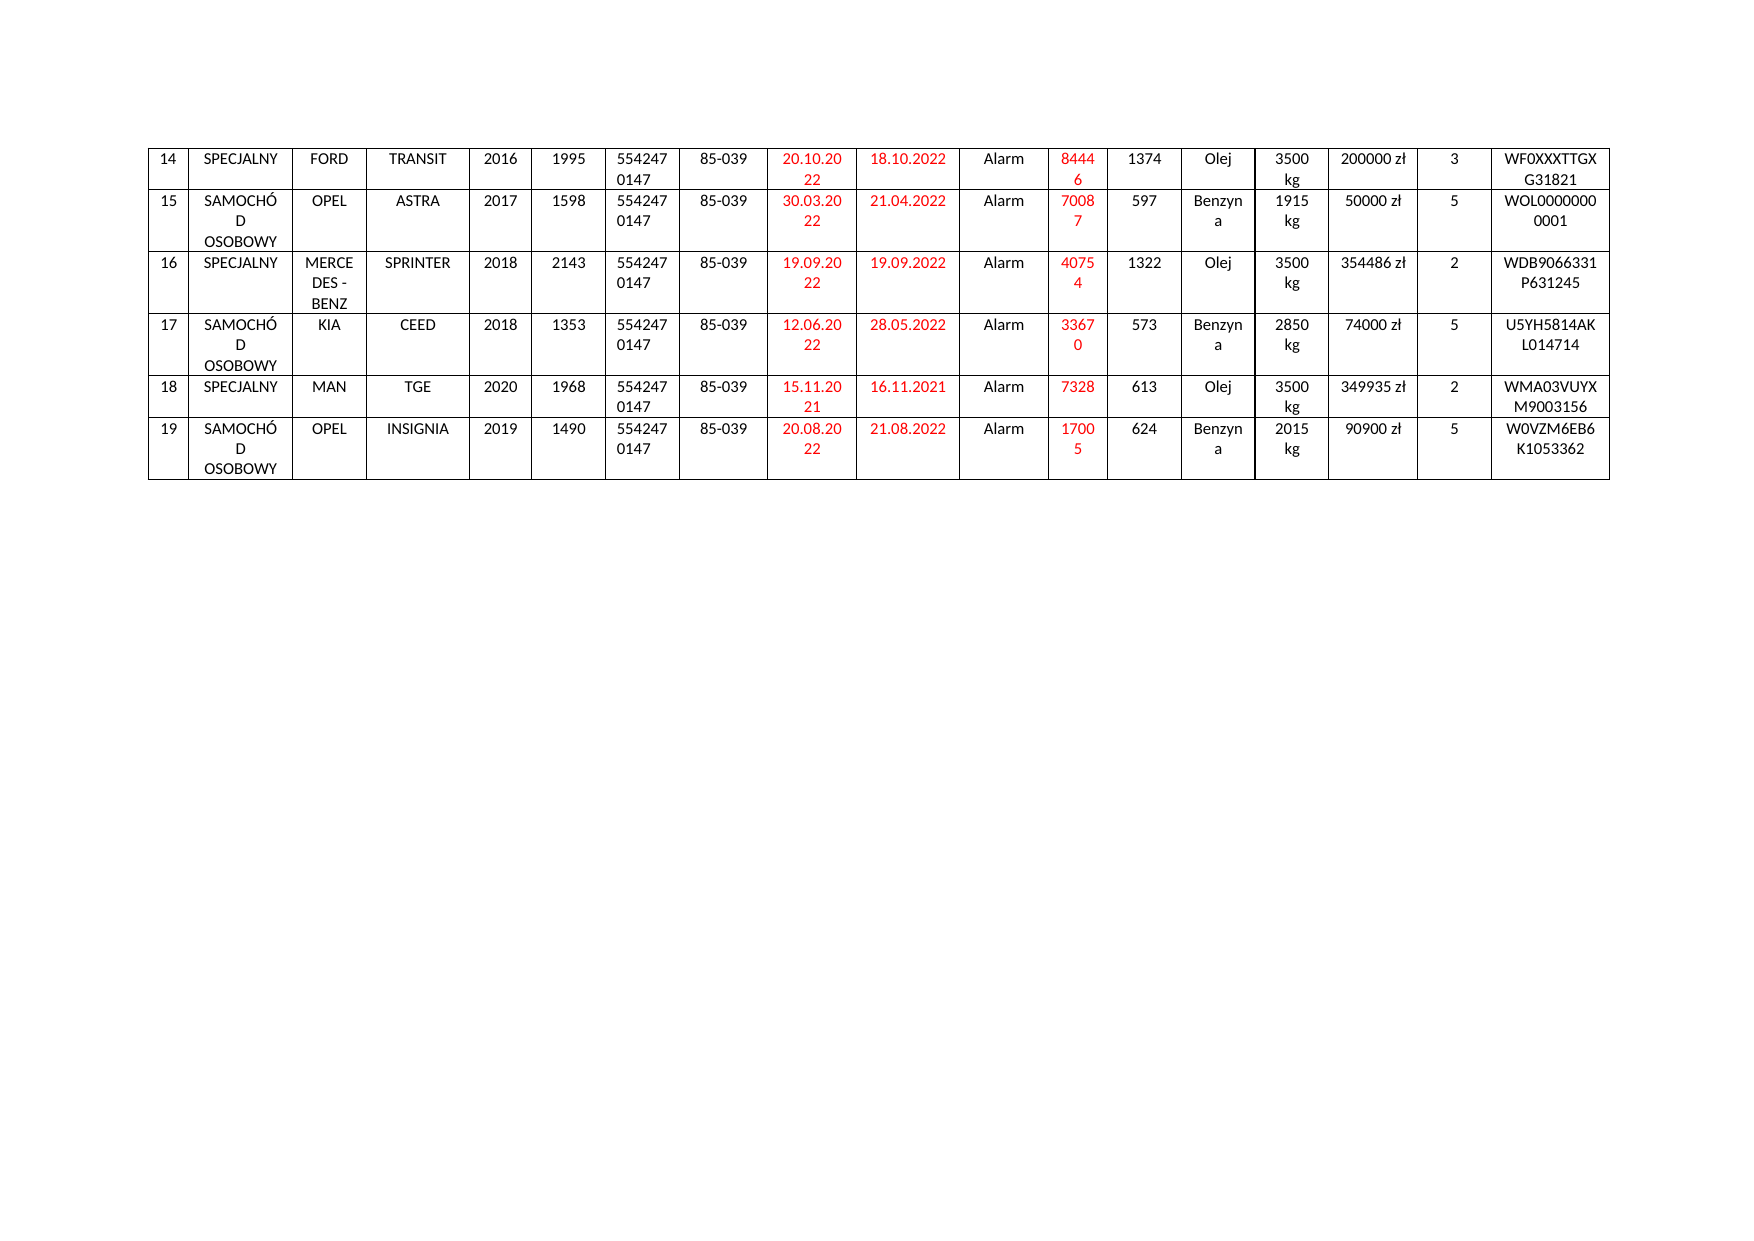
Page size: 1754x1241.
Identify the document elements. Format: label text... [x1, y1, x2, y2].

table_cell 5 [1418, 190, 1491, 251]
table_cell 70087 [1049, 190, 1107, 251]
table_cell 2 [1418, 376, 1491, 417]
table_cell Olej [1182, 376, 1254, 417]
table_cell WF0XXXTTGXG31821 [1492, 149, 1609, 189]
table_cell 3500 kg [1256, 149, 1328, 189]
table_cell 90900 zł [1329, 418, 1417, 479]
table_cell 2020 [470, 376, 531, 417]
table_cell 19.09.2022 [857, 252, 959, 313]
table_cell 85-039 [680, 190, 767, 251]
table_cell Benzyna [1182, 190, 1254, 251]
table_cell 1915 kg [1256, 190, 1328, 251]
table_cell 200000 zł [1329, 149, 1417, 189]
table_cell U5YH5814AKL014714 [1492, 314, 1609, 375]
table_cell 597 [1108, 190, 1181, 251]
table_cell SPECJALNY [189, 376, 292, 417]
table_cell 624 [1108, 418, 1181, 479]
table_cell 85-039 [680, 252, 767, 313]
table_cell 20.08.2022 [768, 418, 856, 479]
table_cell 1374 [1108, 149, 1181, 189]
table_cell 16 [149, 252, 188, 313]
table_cell 28.05.2022 [857, 314, 959, 375]
table_cell 2018 [470, 314, 531, 375]
table_cell Olej [1182, 252, 1254, 313]
table_cell 1353 [532, 314, 605, 375]
table_cell 74000 zł [1329, 314, 1417, 375]
table_cell 7328 [1049, 376, 1107, 417]
table_cell 2017 [470, 190, 531, 251]
table_cell 1968 [532, 376, 605, 417]
table_cell KIA [293, 314, 366, 375]
table_cell WMA03VUYXM9003156 [1492, 376, 1609, 417]
table_cell INSIGNIA [367, 418, 469, 479]
table_cell 85-039 [680, 314, 767, 375]
table_cell 20.10.2022 [768, 149, 856, 189]
table_cell 21.04.2022 [857, 190, 959, 251]
table_cell 5 [1418, 418, 1491, 479]
table_cell 85-039 [680, 149, 767, 189]
table_cell 2143 [532, 252, 605, 313]
table_cell Alarm [960, 418, 1048, 479]
table_cell 18.10.2022 [857, 149, 959, 189]
table_cell 5542470147 [606, 190, 679, 251]
table_cell Alarm [960, 376, 1048, 417]
table_cell SAMOCHÓD OSOBOWY [189, 314, 292, 375]
table_cell 17005 [1049, 418, 1107, 479]
table_cell 3 [1418, 149, 1491, 189]
table_cell 5542470147 [606, 252, 679, 313]
table_cell 85-039 [680, 376, 767, 417]
table_cell 5542470147 [606, 418, 679, 479]
table_cell SAMOCHÓD OSOBOWY [189, 418, 292, 479]
table_cell TRANSIT [367, 149, 469, 189]
table_cell 2015 kg [1256, 418, 1328, 479]
table_cell SPRINTER [367, 252, 469, 313]
table_cell Alarm [960, 190, 1048, 251]
table_cell Olej [1182, 149, 1254, 189]
table_cell ASTRA [367, 190, 469, 251]
table_cell WOL00000000001 [1492, 190, 1609, 251]
table_cell 85-039 [680, 418, 767, 479]
table_cell 5542470147 [606, 376, 679, 417]
table_cell 1490 [532, 418, 605, 479]
table_cell FORD [293, 149, 366, 189]
table_cell 19 [149, 418, 188, 479]
table_cell SAMOCHÓD OSOBOWY [189, 190, 292, 251]
table_cell 50000 zł [1329, 190, 1417, 251]
table_cell Alarm [960, 252, 1048, 313]
table_cell 40754 [1049, 252, 1107, 313]
table_cell 5542470147 [606, 314, 679, 375]
table_cell 613 [1108, 376, 1181, 417]
table_cell 349935 zł [1329, 376, 1417, 417]
table_cell 12.06.2022 [768, 314, 856, 375]
table_cell 15.11.2021 [768, 376, 856, 417]
table_cell 21.08.2022 [857, 418, 959, 479]
table_cell 84446 [1049, 149, 1107, 189]
table_cell TGE [367, 376, 469, 417]
table_cell 17 [149, 314, 188, 375]
table_cell 1598 [532, 190, 605, 251]
table_cell Alarm [960, 314, 1048, 375]
table_cell SPECJALNY [189, 149, 292, 189]
table_cell 1995 [532, 149, 605, 189]
table_cell 573 [1108, 314, 1181, 375]
table_cell 2850 kg [1256, 314, 1328, 375]
table_cell W0VZM6EB6K1053362 [1492, 418, 1609, 479]
table_cell 33670 [1049, 314, 1107, 375]
table_cell 5542470147 [606, 149, 679, 189]
table_cell 2016 [470, 149, 531, 189]
table_cell 1322 [1108, 252, 1181, 313]
table_cell 354486 zł [1329, 252, 1417, 313]
table_cell SPECJALNY [189, 252, 292, 313]
table_cell 30.03.2022 [768, 190, 856, 251]
table_cell 15 [149, 190, 188, 251]
table_cell OPEL [293, 190, 366, 251]
table_cell Benzyna [1182, 418, 1254, 479]
table_cell 19.09.2022 [768, 252, 856, 313]
table_cell 2019 [470, 418, 531, 479]
table_cell OPEL [293, 418, 366, 479]
table_cell 18 [149, 376, 188, 417]
table_cell MERCEDES - BENZ [293, 252, 366, 313]
table_cell 3500 kg [1256, 376, 1328, 417]
table_cell 14 [149, 149, 188, 189]
table_cell 2018 [470, 252, 531, 313]
table_cell CEED [367, 314, 469, 375]
table_cell 3500 kg [1256, 252, 1328, 313]
table_cell 5 [1418, 314, 1491, 375]
table_cell WDB9066331P631245 [1492, 252, 1609, 313]
table_cell 2 [1418, 252, 1491, 313]
table_cell Alarm [960, 149, 1048, 189]
table_cell 16.11.2021 [857, 376, 959, 417]
table_cell MAN [293, 376, 366, 417]
table_cell Benzyna [1182, 314, 1254, 375]
